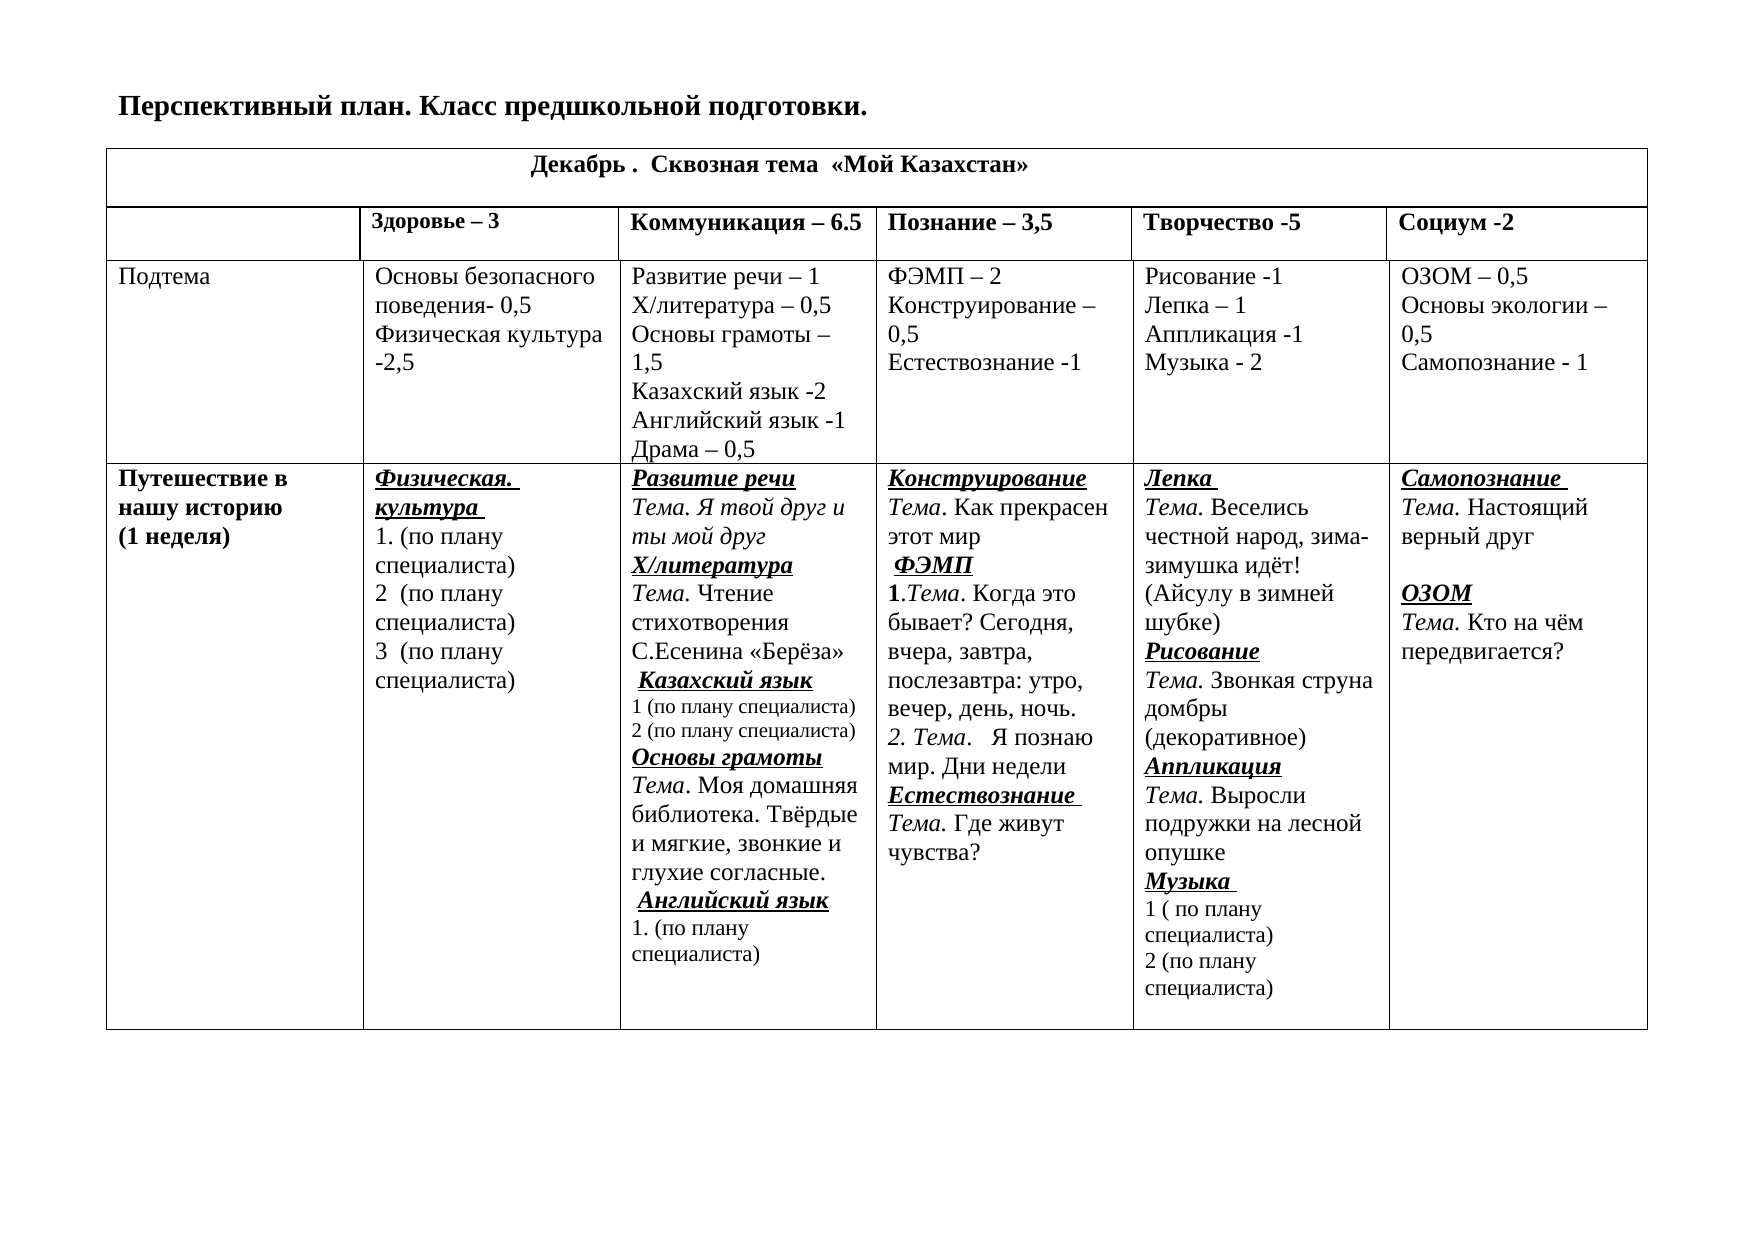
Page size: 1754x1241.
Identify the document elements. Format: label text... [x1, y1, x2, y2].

table_cell Развитие речи Тема. Я твой друг и ты мой друг Х/литература Тема. Чтение стихотворения С.Есенина «Берёза» Казахский язык 1 (по плану специалиста) 2 (по плану специалиста) Основы грамоты Тема. Моя домашняя библиотека. Твёрдые и мягкие, звонкие и глухие согласные. Английский язык 1. (по плану специалиста) [621, 464, 876, 1029]
table_cell Социум -2 [1387, 208, 1647, 260]
table_header Декабрь . Сквозная тема «Мой Казахстан» [107, 149, 1647, 206]
table_cell Путешествие в нашу историю (1 неделя) [107, 464, 363, 1029]
table_cell Рисование -1 Лепка – 1 Аппликация -1 Музыка - 2 [1134, 261, 1389, 462]
table_cell ФЭМП – 2 Конструирование – 0,5 Естествознание -1 [877, 261, 1133, 462]
table_cell Развитие речи – 1 Х/литература – 0,5 Основы грамоты – 1,5 Казахский язык -2 Английский язык -1 Драма – 0,5 [621, 261, 876, 462]
table_cell Подтема [107, 261, 363, 462]
table_cell Коммуникация – 6.5 [619, 208, 876, 260]
table_cell Конструирование Тема. Как прекрасен этот мир ФЭМП 1.Тема. Когда это бывает? Сегодня, вчера, завтра, послезавтра: утро, вечер, день, ночь. 2. Тема. Я познаю мир. Дни недели Естествознание Тема. Где живут чувства? [877, 464, 1133, 1029]
table_cell Познание – 3,5 [877, 208, 1131, 260]
table_cell Лепка Тема. Веселись честной народ, зима-зимушка идёт! (Айсулу в зимней шубке) Рисование Тема. Звонкая струна домбры (декоративное) Аппликация Тема. Выросли подружки на лесной опушке Музыка 1 ( по плану специалиста) 2 (по плану специалиста) [1134, 464, 1389, 1029]
table_cell Основы безопасного поведения- 0,5 Физическая культура -2,5 [364, 261, 620, 462]
table_cell ОЗОМ – 0,5 Основы экологии – 0,5 Самопознание - 1 [1390, 261, 1647, 462]
table_cell Творчество -5 [1132, 208, 1386, 260]
table_cell Здоровье – 3 [361, 208, 618, 260]
table_cell Физическая. культура 1. (по плану специалиста) 2 (по плану специалиста) 3 (по плану специалиста) [364, 464, 620, 1029]
table_cell [107, 208, 359, 260]
text Перспективный план. Класс предшкольной подготовки. [118, 88, 1636, 122]
table_cell Самопознание Тема. Настоящий верный друг ОЗОМ Тема. Кто на чём передвигается? [1390, 464, 1647, 1029]
